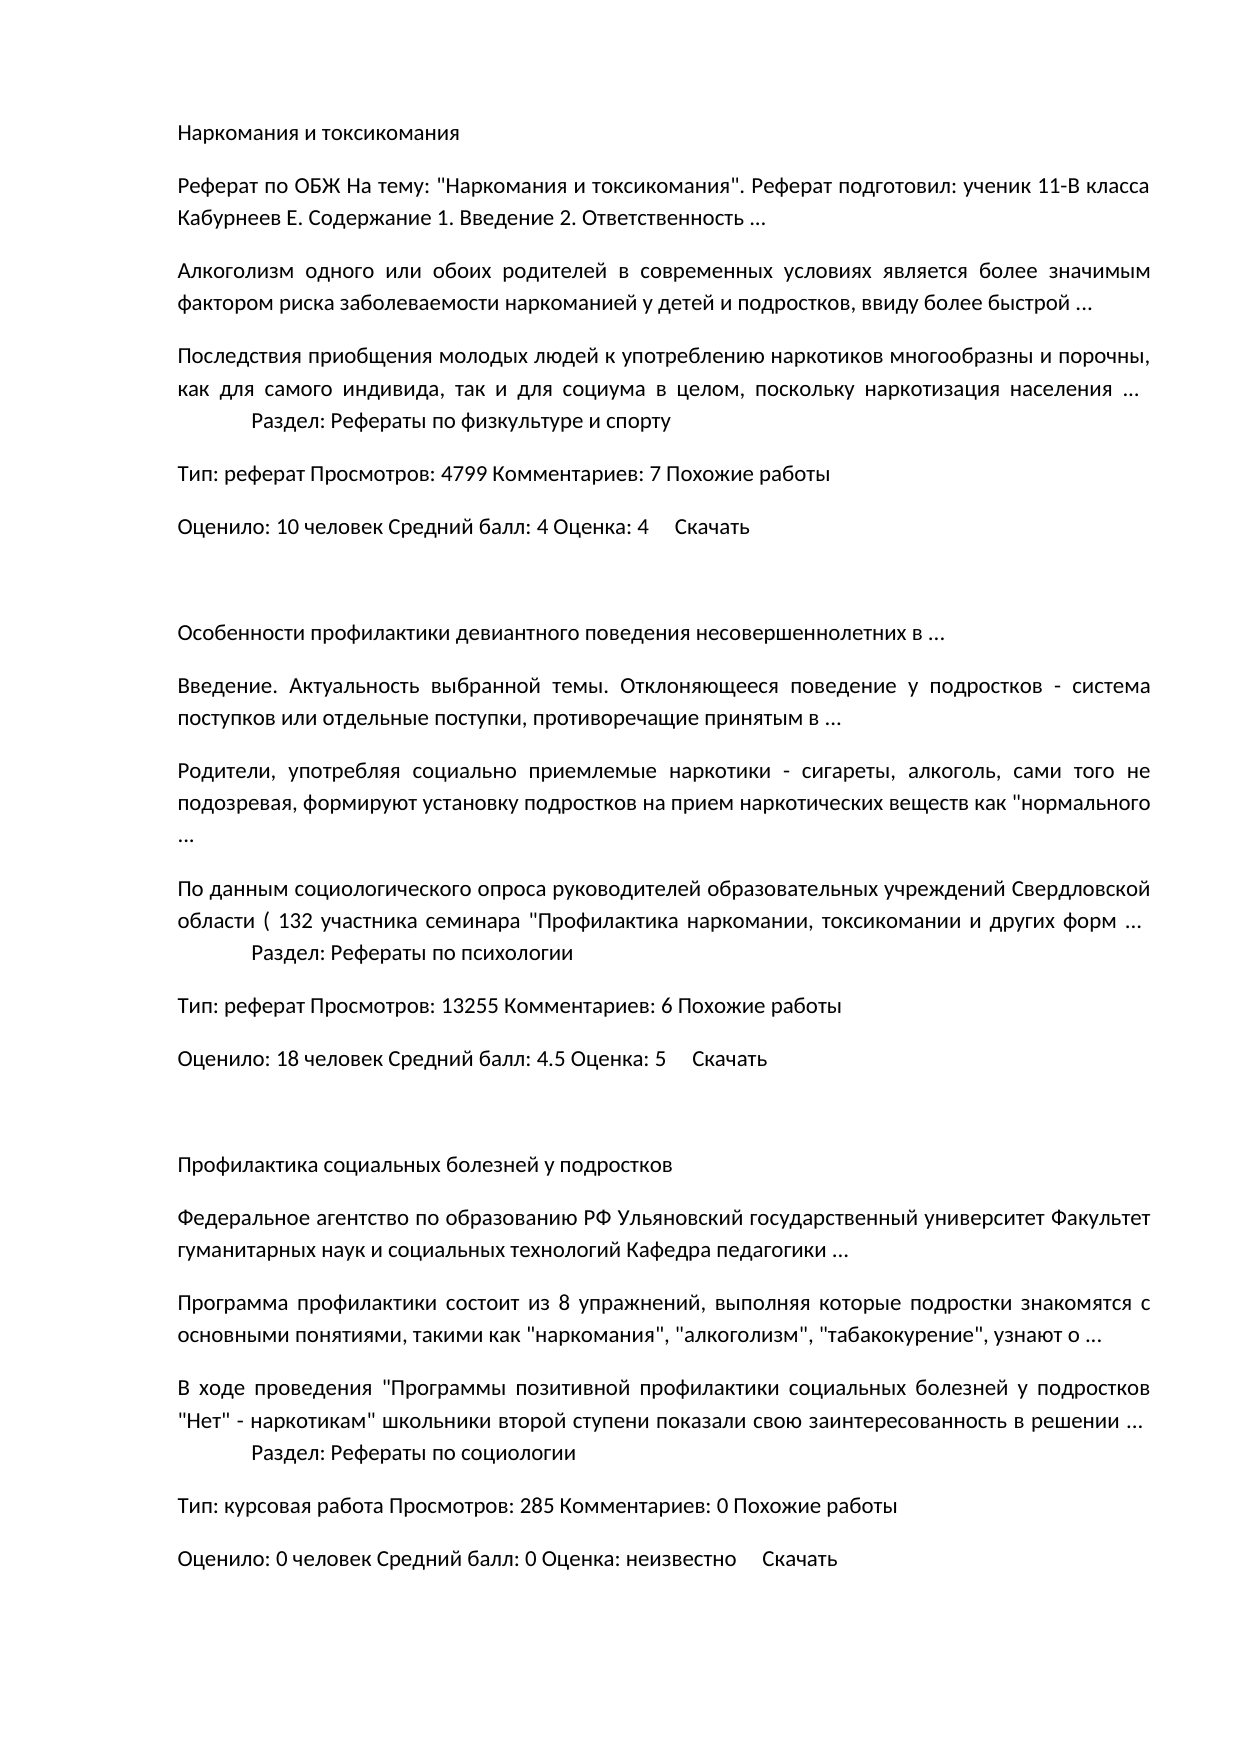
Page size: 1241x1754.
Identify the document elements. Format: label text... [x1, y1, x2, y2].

text Оценило: 10 человек Средний балл: 4 Оценка: 4 Скачать [177, 512, 1152, 540]
text Тип: курсовая работа Просмотров: 285 Комментариев: 0 Похожие работы [177, 1491, 1152, 1519]
text Алкоголизм одного или обоих родителей в современных условиях является более значимым фактором риска заболеваемости наркоманией у детей и подростков, ввиду более быстрой ... [177, 256, 1152, 317]
text По данным социологического опроса руководителей образовательных учреждений Свердловской области ( 132 участника семинара "Профилактика наркомании, токсикомании и других форм ... Раздел: Рефераты по психологии [177, 874, 1152, 966]
text Тип: реферат Просмотров: 13255 Комментариев: 6 Похожие работы [177, 991, 1152, 1019]
text Программа профилактики состоит из 8 упражнений, выполняя которые подростки знакомятся с основными понятиями, такими как "наркомания", "алкоголизм", "табакокурение", узнают о ... [177, 1288, 1152, 1348]
text В ходе проведения "Программы позитивной профилактики социальных болезней у подростков "Нет" - наркотикам" школьники второй ступени показали свою заинтересованность в решении ... Раздел: Рефераты по социологии [177, 1373, 1152, 1466]
text Тип: реферат Просмотров: 4799 Комментариев: 7 Похожие работы [177, 459, 1152, 487]
text Наркомания и токсикомания [177, 118, 1152, 146]
text Последствия приобщения молодых людей к употреблению наркотиков многообразны и порочны, как для самого индивида, так и для социума в целом, поскольку наркотизация населения ... Раздел: Рефераты по физкультуре и спорту [177, 342, 1152, 434]
text Оценило: 0 человек Средний балл: 0 Оценка: неизвестно Скачать [177, 1544, 1152, 1572]
text Введение. Актуальность выбранной темы. Отклоняющееся поведение у подростков - система поступков или отдельные поступки, противоречащие принятым в ... [177, 671, 1152, 731]
text Оценило: 18 человек Средний балл: 4.5 Оценка: 5 Скачать [177, 1044, 1152, 1072]
text Родители, употребляя социально приемлемые наркотики - сигареты, алкоголь, сами того не подозревая, формируют установку подростков на прием наркотических веществ как "нормального ... [177, 756, 1152, 849]
text Профилактика социальных болезней у подростков [177, 1150, 1152, 1178]
text Федеральное агентство по образованию РФ Ульяновский государственный университет Факультет гуманитарных наук и социальных технологий Кафедра педагогики ... [177, 1203, 1152, 1263]
text Реферат по ОБЖ На тему: "Наркомания и токсикомания". Реферат подготовил: ученик 11-В класса Кабурнеев Е. Содержание 1. Введение 2. Ответственность ... [177, 171, 1152, 231]
text Особенности профилактики девиантного поведения несовершеннолетних в ... [177, 618, 1152, 646]
